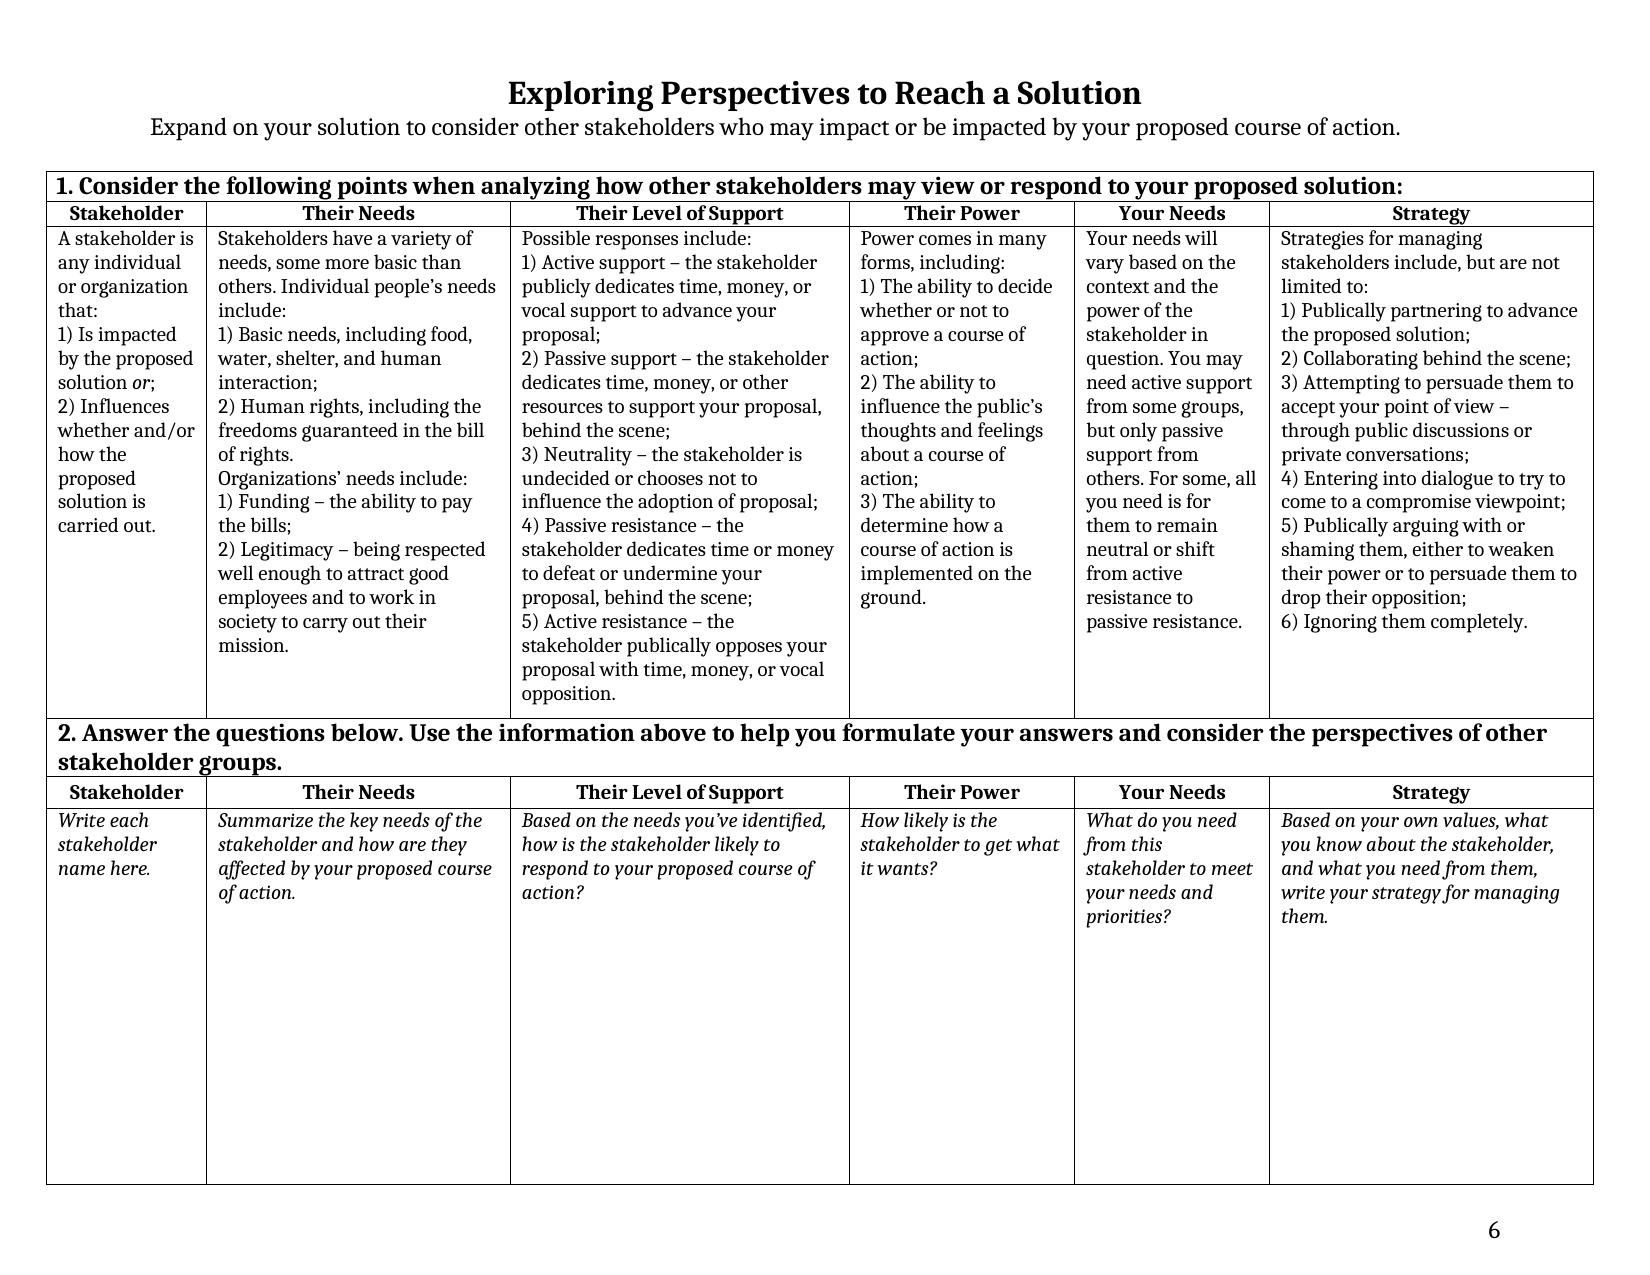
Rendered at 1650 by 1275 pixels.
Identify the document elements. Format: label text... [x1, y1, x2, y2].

table_cell Their Level of Support [511, 777, 849, 808]
table_cell Their Needs [207, 777, 510, 808]
table_cell Possible responses include: 1) Active support – the stakeholder publicly dedicates time, money, or vocal support to advance your proposal; 2) Passive support – the stakeholder dedicates time, money, or other resources to support your proposal, behind the scene; 3) Neutrality – the stakeholder is undecided or chooses not to influence the adoption of proposal; 4) Passive resistance – the stakeholder dedicates time or money to defeat or undermine your proposal, behind the scene; 5) Active resistance – the stakeholder publically opposes your proposal with time, money, or vocal opposition. [511, 227, 849, 718]
table_cell Stakeholder [47, 777, 206, 808]
text Exploring Perspectives to Reach a Solution [150, 75, 1500, 113]
table_cell 2. Answer the questions below. Use the information above to help you formulate your answers and consider the perspectives of other stakeholder groups. [47, 719, 1593, 776]
table_cell Summarize the key needs of the stakeholder and how are they affected by your proposed course of action. [207, 809, 510, 1184]
table_cell Strategy [1270, 202, 1593, 226]
table_cell Stakeholders have a variety of needs, some more basic than others. Individual people’s needs include: 1) Basic needs, including food, water, shelter, and human interaction; 2) Human rights, including the freedoms guaranteed in the bill of rights. Organizations’ needs include: 1) Funding – the ability to pay the bills; 2) Legitimacy – being respected well enough to attract good employees and to work in society to carry out their mission. [207, 227, 510, 718]
table_cell Strategies for managing stakeholders include, but are not limited to: 1) Publically partnering to advance the proposed solution; 2) Collaborating behind the scene; 3) Attempting to persuade them to accept your point of view – through public discussions or private conversations; 4) Entering into dialogue to try to come to a compromise viewpoint; 5) Publically arguing with or shaming them, either to weaken their power or to persuade them to drop their opposition; 6) Ignoring them completely. [1270, 227, 1593, 718]
table_cell A stakeholder is any individual or organization that: 1) Is impacted by the proposed solution or; 2) Influences whether and/or how the proposed solution is carried out. [47, 227, 206, 718]
table_cell Their Power [850, 777, 1074, 808]
table_header 1. Consider the following points when analyzing how other stakeholders may view or respond to your proposed solution: [47, 172, 1593, 201]
table_cell Their Power [850, 202, 1074, 226]
table_cell Your Needs [1075, 777, 1269, 808]
table_cell Their Level of Support [511, 202, 849, 226]
table_cell Strategy [1270, 777, 1593, 808]
table_cell How likely is the stakeholder to get what it wants? [850, 809, 1074, 1184]
text Expand on your solution to consider other stakeholders who may impact or be impacted by your proposed course of action. [150, 113, 1500, 142]
table_cell What do you need from this stakeholder to meet your needs and priorities? [1075, 809, 1269, 1184]
table_cell Based on the needs you’ve identified, how is the stakeholder likely to respond to your proposed course of action? [511, 809, 849, 1184]
table_cell Stakeholder [47, 202, 206, 226]
table_cell Your needs will vary based on the context and the power of the stakeholder in question. You may need active support from some groups, but only passive support from others. For some, all you need is for them to remain neutral or shift from active resistance to passive resistance. [1075, 227, 1269, 718]
table_cell Their Needs [207, 202, 510, 226]
table_cell Power comes in many forms, including: 1) The ability to decide whether or not to approve a course of action; 2) The ability to influence the public’s thoughts and feelings about a course of action; 3) The ability to determine how a course of action is implemented on the ground. [850, 227, 1074, 718]
table_cell Based on your own values, what you know about the stakeholder, and what you need from them, write your strategy for managing them. [1270, 809, 1593, 1184]
table_cell Write each stakeholder name here. [47, 809, 206, 1184]
table_cell Your Needs [1075, 202, 1269, 226]
